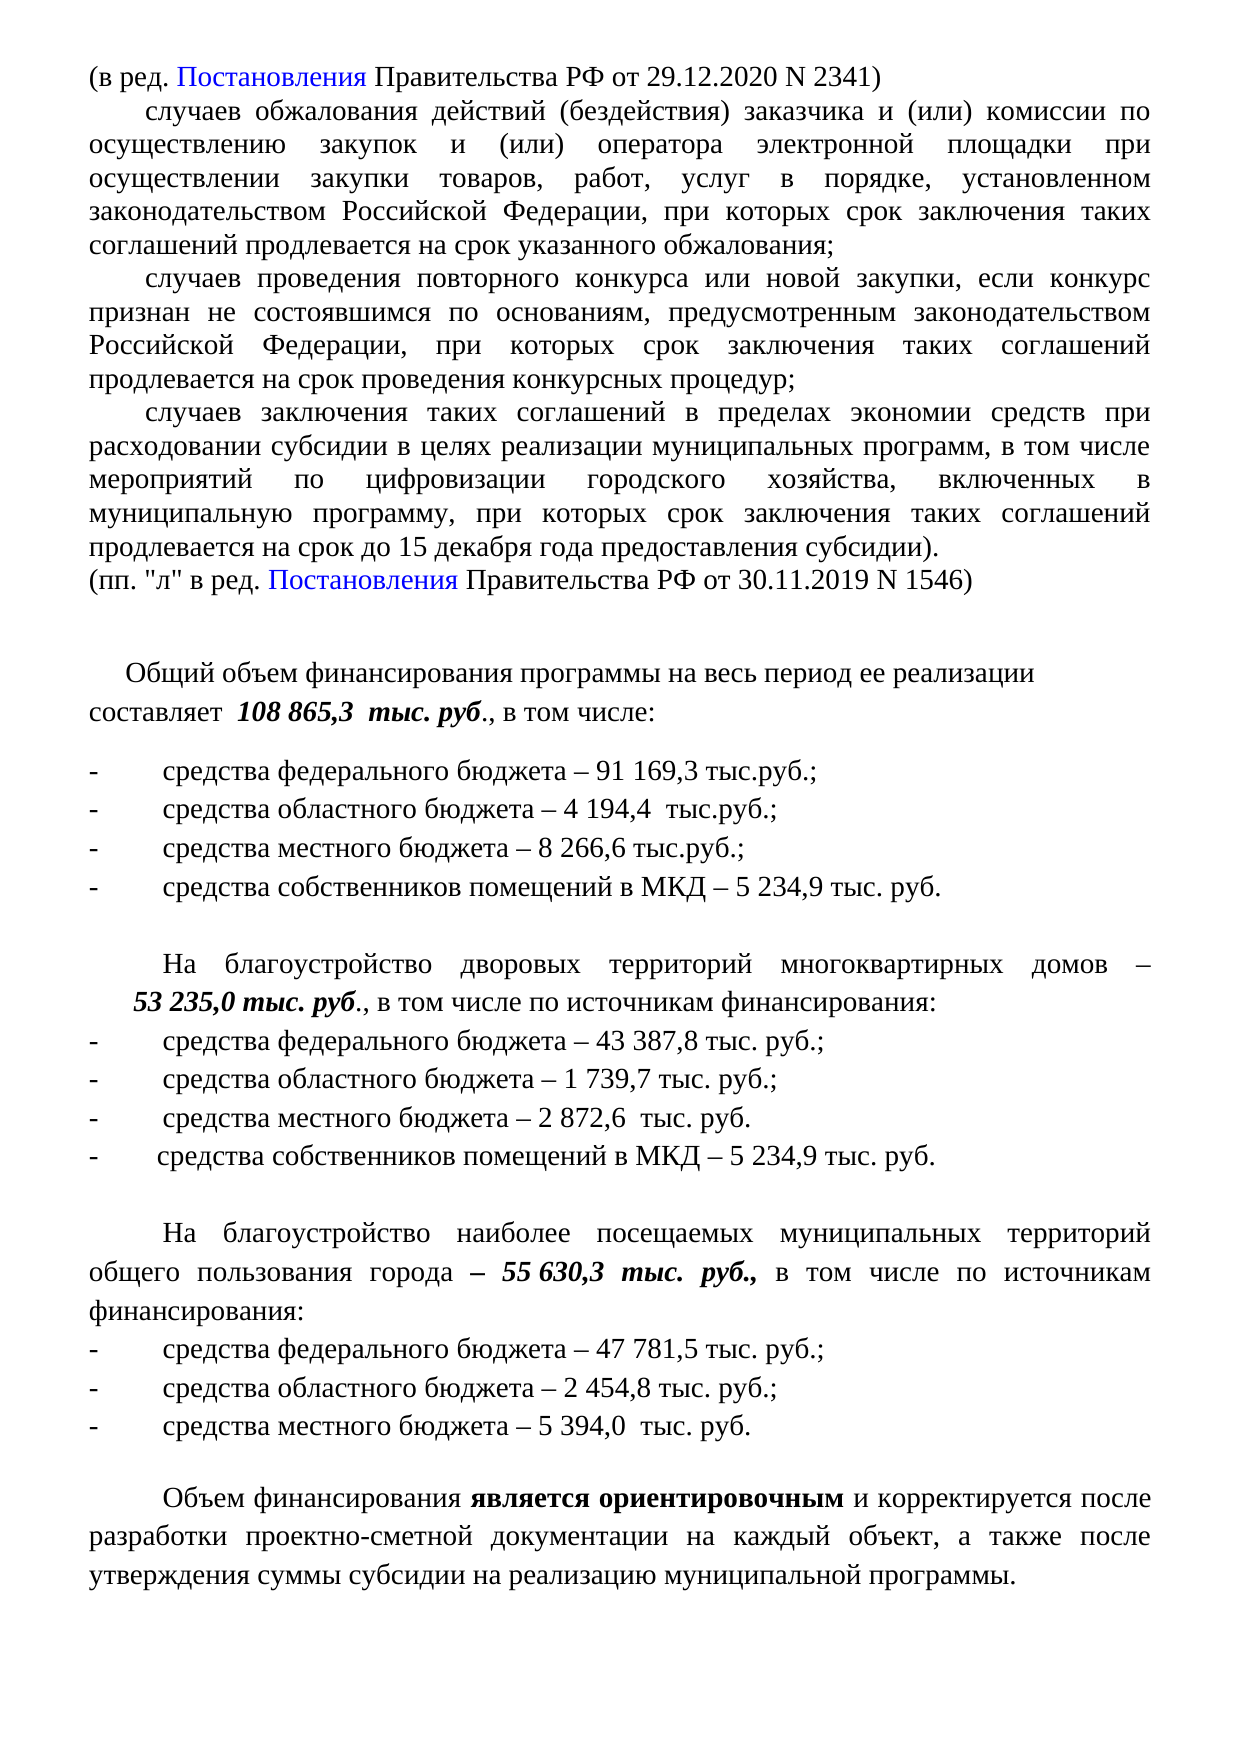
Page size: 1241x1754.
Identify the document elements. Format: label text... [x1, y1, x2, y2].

text На благоустройство наиболее посещаемых муниципальных территорий общего пользования города – 55 630,3 тыс. руб., в том числе по источникам финансирования: [89, 1216, 1152, 1326]
text - средства местного бюджета – 2 872,6 тыс. руб. [89, 1100, 1152, 1133]
text случаев проведения повторного конкурса или новой закупки, если конкурс признан не состоявшимся по основаниям, предусмотренным законодательством Российской Федерации, при которых срок заключения таких соглашений продлевается на срок проведения конкурсных процедур; [89, 260, 1152, 394]
text Объем финансирования является ориентировочным и корректируется после разработки проектно-сметной документации на каждый объект, а также после утверждения суммы субсидии на реализацию муниципальной программы. [89, 1480, 1152, 1590]
text - средства собственников помещений в МКД – 5 234,9 тыс. руб. [89, 869, 1152, 902]
text На благоустройство дворовых территорий многоквартирных домов – 53 235,0 тыс. руб., в том числе по источникам финансирования: [133, 946, 1152, 1018]
text (пп. "л" в ред. Постановления Правительства РФ от 30.11.2019 N 1546) [89, 562, 1152, 596]
text - средства областного бюджета – 4 194,4 тыс.руб.; [89, 792, 1152, 825]
text - средства федерального бюджета – 43 387,8 тыс. руб.; [89, 1023, 1152, 1056]
text - средства местного бюджета – 8 266,6 тыс.руб.; [89, 830, 1152, 864]
text (в ред. Постановления Правительства РФ от 29.12.2020 N 2341) [89, 59, 1152, 93]
text случаев заключения таких соглашений в пределах экономии средств при расходовании субсидии в целях реализации муниципальных программ, в том числе мероприятий по цифровизации городского хозяйства, включенных в муниципальную программу, при которых срок заключения таких соглашений продлевается на срок до 15 декабря года предоставления субсидии). [89, 394, 1152, 562]
text - средства местного бюджета – 5 394,0 тыс. руб. [89, 1408, 1152, 1442]
text Общий объем финансирования программы на весь период ее реализации составляет 108 865,3 тыс. руб., в том числе: [89, 655, 1152, 727]
text - средства федерального бюджета – 91 169,3 тыс.руб.; [89, 753, 1152, 787]
text случаев обжалования действий (бездействия) заказчика и (или) комиссии по осуществлению закупок и (или) оператора электронной площадки при осуществлении закупки товаров, работ, услуг в порядке, установленном законодательством Российской Федерации, при которых срок заключения таких соглашений продлевается на срок указанного обжалования; [89, 93, 1152, 260]
text - средства собственников помещений в МКД – 5 234,9 тыс. руб. [89, 1138, 1152, 1172]
text - средства федерального бюджета – 47 781,5 тыс. руб.; [89, 1331, 1152, 1365]
text - средства областного бюджета – 2 454,8 тыс. руб.; [89, 1370, 1152, 1403]
text - средства областного бюджета – 1 739,7 тыс. руб.; [89, 1061, 1152, 1095]
